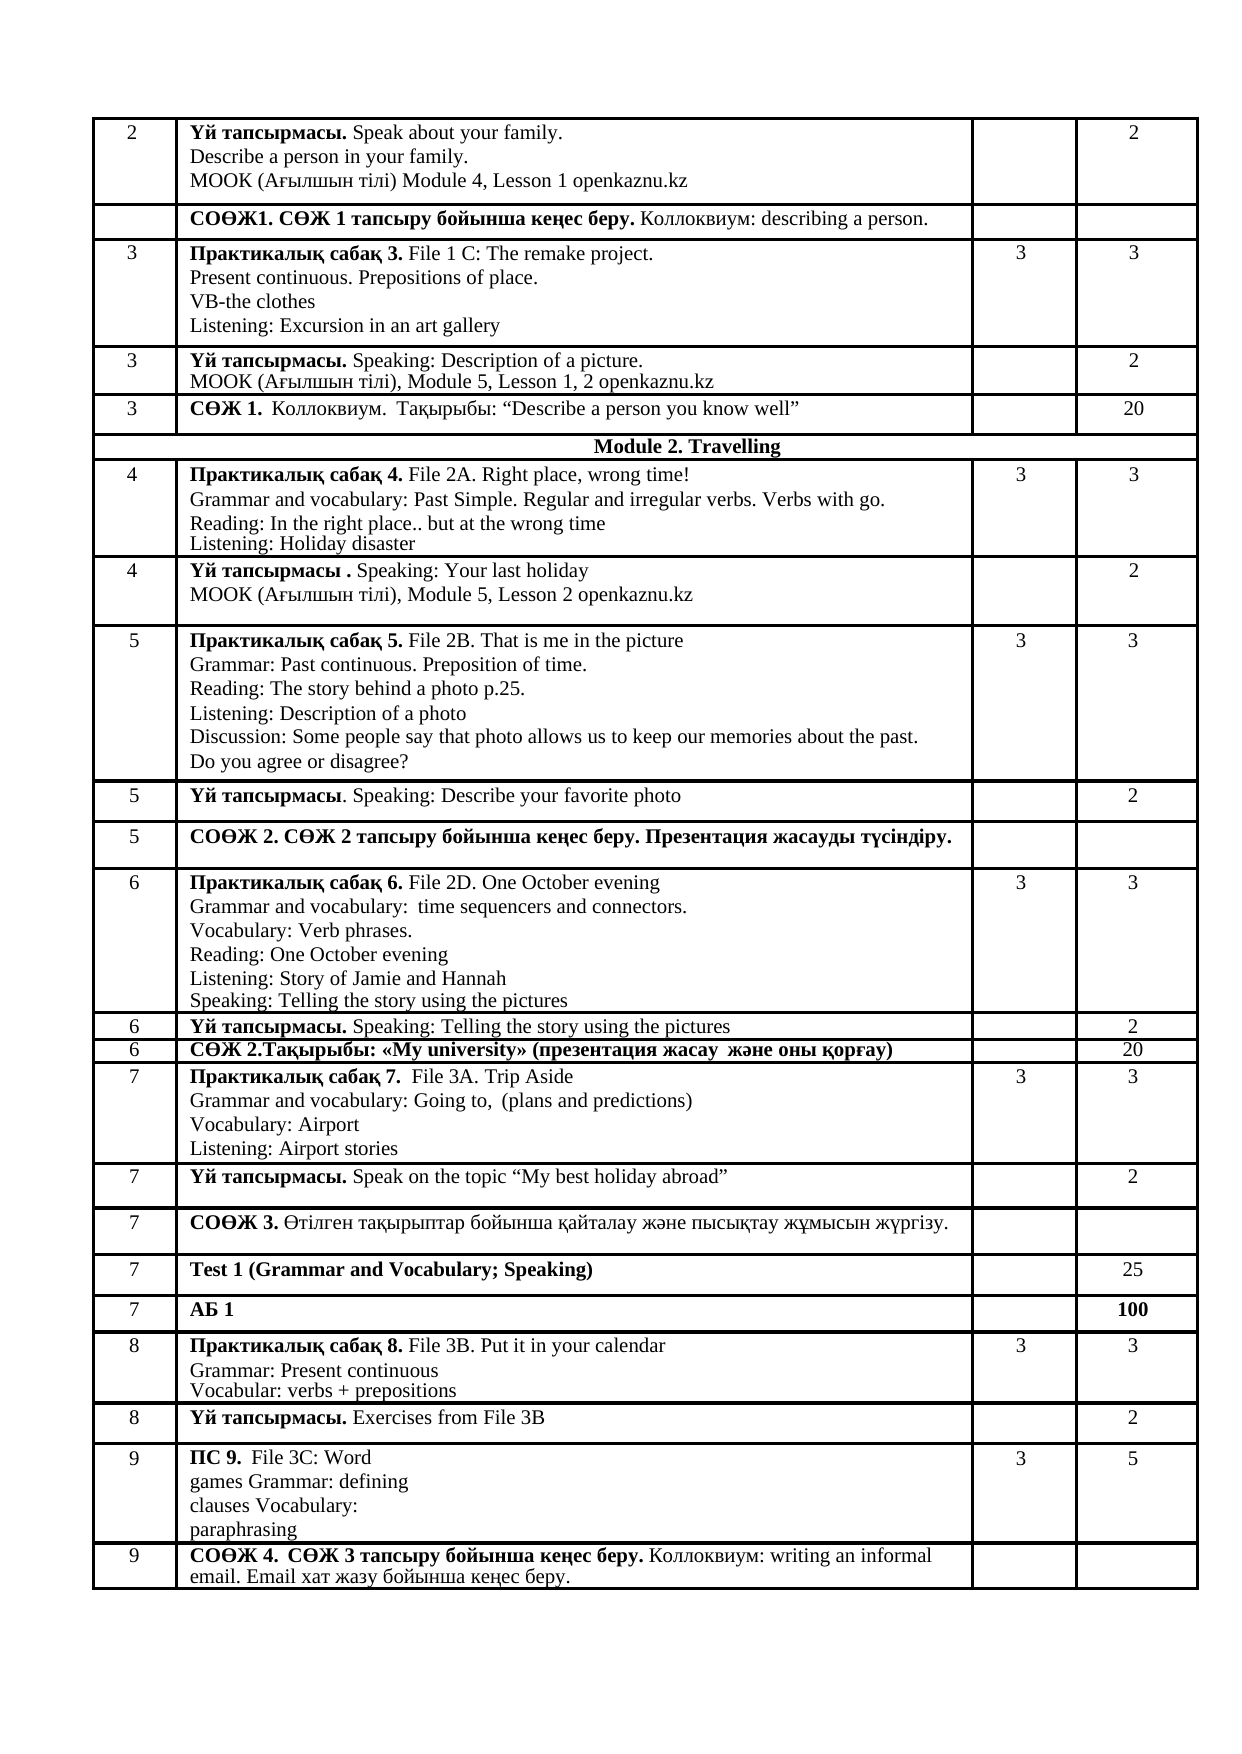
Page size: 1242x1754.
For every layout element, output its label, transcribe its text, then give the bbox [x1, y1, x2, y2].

table_cell 25 [1078, 1256, 1196, 1294]
table_cell Практикалық сабақ 4. File 2A. Right place, wrong time! Grammar and vocabulary: Past Simple. Regular and irregular verbs. Verbs with go. Reading: In the right place.. but at the wrong time Listening: Holiday disaster [178, 461, 971, 554]
table_cell 2 [1078, 1165, 1196, 1206]
table_cell СОӨЖ 2. СӨЖ 2 тапсыру бойынша кеңес беру. Презентация жасауды түсіндіру. [178, 823, 971, 867]
table_cell 7 [95, 1256, 175, 1294]
table_cell 9 [95, 1545, 175, 1587]
table_cell [1078, 1210, 1196, 1253]
table_cell 7 [95, 1297, 175, 1330]
table_cell 20 [1078, 396, 1196, 433]
table_cell 3 [1078, 461, 1196, 554]
table_cell Практикалық сабақ 7. File 3A. Trip Aside Grammar and vocabulary: Going to, (plans and predictions) Vocabulary: Airport Listening: Airport stories [178, 1064, 971, 1162]
table_cell 2 [1078, 558, 1196, 624]
table_cell 6 [95, 1041, 175, 1061]
table_cell Module 2. Travelling [95, 436, 1196, 458]
table_cell Үй тапсырмасы. Exercises from File 3B [178, 1405, 971, 1442]
table_cell 7 [95, 1165, 175, 1206]
table_cell Үй тапсырмасы. Speaking: Description of a picture. MOOК (Ағылшын тілі), Module 5, Lesson 1, 2 openkaznu.kz [178, 348, 971, 393]
table_cell 3 [1078, 1064, 1196, 1162]
table_cell [1078, 1545, 1196, 1587]
table_cell 5 [1078, 1445, 1196, 1541]
table_cell ПС 9. File 3C: Word games Grammar: defining clauses Vocabulary: paraphrasing [178, 1445, 971, 1541]
table_cell Үй тапсырмасы . Speaking: Your last holiday MOOК (Ағылшын тілі), Module 5, Lesson 2 openkaznu.kz [178, 558, 971, 624]
table_cell 3 [974, 461, 1075, 554]
table_cell 4 [95, 558, 175, 624]
table_cell 8 [95, 1405, 175, 1442]
table_cell 3 [974, 241, 1075, 345]
table_cell 3 [974, 870, 1075, 1011]
table_cell [974, 783, 1075, 820]
table_cell Практикалық сабақ 3. File 1 C: The remake project. Present continuous. Prepositions of place. VB-the clothes Listening: Excursion in an art gallery [178, 241, 971, 345]
table_cell СӨЖ 2.Тақырыбы: «My university» (презентация жасау жəне оны қорғау) [178, 1041, 971, 1061]
table_cell [974, 206, 1075, 237]
table_header [974, 120, 1075, 203]
table_cell 3 [1078, 870, 1196, 1011]
table_cell Үй тапсырмасы. Speak on the topic “My best holiday abroad” [178, 1165, 971, 1206]
table_cell 3 [974, 1334, 1075, 1401]
table_cell СОӨЖ1. СӨЖ 1 тапсыру бойынша кеңес беру. Коллоквиум: describing a person. [178, 206, 971, 237]
table_cell [1078, 823, 1196, 867]
table_cell 2 [1078, 1014, 1196, 1038]
table_cell Практикалық сабақ 8. File 3B. Put it in your calendar Grammar: Present continuous Vocabular: verbs + prepositions [178, 1334, 971, 1401]
table_cell [974, 1165, 1075, 1206]
table_cell АБ 1 [178, 1297, 971, 1330]
table_cell 2 [1078, 348, 1196, 393]
table_cell 3 [95, 241, 175, 345]
table_cell СӨЖ 1. Коллоквиум. Тақырыбы: “Describe a person you know well” [178, 396, 971, 433]
table_cell 3 [1078, 627, 1196, 779]
table_header Үй тапсырмасы. Speak about your family. Describe a person in your family. MOOК (Ағылшын тілі) Module 4, Lesson 1 openkaznu.kz [178, 120, 971, 203]
table_cell Практикалық сабақ 5. File 2B. That is me in the picture Grammar: Past continuous. Preposition of time. Reading: The story behind a photo p.25. Listening: Description of a photo Discussion: Some people say that photo allows us to keep our memories about the past. Do you agree or disagree? [178, 627, 971, 779]
table_cell 7 [95, 1210, 175, 1253]
table_cell 2 [1078, 1405, 1196, 1442]
table_cell [974, 1210, 1075, 1253]
table_cell 3 [95, 396, 175, 433]
table_cell 5 [95, 783, 175, 820]
table_cell [974, 396, 1075, 433]
table_cell [974, 1545, 1075, 1587]
table_cell Практикалық сабақ 6. File 2D. One October evening Grammar and vocabulary: time sequencers and connectors. Vocabulary: Verb phrases. Reading: One October evening Listening: Story of Jamie and Hannah Speaking: Telling the story using the pictures [178, 870, 971, 1011]
table_cell [974, 1256, 1075, 1294]
table_header 2 [95, 120, 175, 203]
table_cell 4 [95, 461, 175, 554]
table_cell 6 [95, 870, 175, 1011]
table_cell 20 [1078, 1041, 1196, 1061]
table_cell 3 [974, 627, 1075, 779]
table_cell Үй тапсырмасы. Speaking: Describe your favorite photo [178, 783, 971, 820]
table_cell [974, 348, 1075, 393]
table_cell СОӨЖ 4. СӨЖ 3 тапсыру бойынша кеңес беру. Коллоквиум: writing an informal email. Email хат жазу бойынша кеңес беру. [178, 1545, 971, 1587]
table_cell 6 [95, 1014, 175, 1038]
table_cell 5 [95, 627, 175, 779]
table_header 2 [1078, 120, 1196, 203]
table_cell СОӨЖ 3. Өтілген тақырыптар бойынша қайталау жəне пысықтау жұмысын жүргізу. [178, 1210, 971, 1253]
table_cell 5 [95, 823, 175, 867]
table_cell [974, 1297, 1075, 1330]
table_cell 2 [1078, 783, 1196, 820]
table_cell [1078, 206, 1196, 237]
table_cell 3 [95, 348, 175, 393]
table_cell 3 [1078, 1334, 1196, 1401]
table_cell Үй тапсырмасы. Speaking: Telling the story using the pictures [178, 1014, 971, 1038]
table_cell 100 [1078, 1297, 1196, 1330]
table_cell [974, 823, 1075, 867]
table_cell 3 [1078, 241, 1196, 345]
table_cell 3 [974, 1064, 1075, 1162]
table_cell [974, 1405, 1075, 1442]
table_cell [974, 1041, 1075, 1061]
table_cell 7 [95, 1064, 175, 1162]
table_cell [974, 1014, 1075, 1038]
table_cell 3 [974, 1445, 1075, 1541]
table_cell 9 [95, 1445, 175, 1541]
table_cell Test 1 (Grammar and Vocabulary; Speaking) [178, 1256, 971, 1294]
table_cell 8 [95, 1334, 175, 1401]
table_cell [95, 206, 175, 237]
table_cell [974, 558, 1075, 624]
